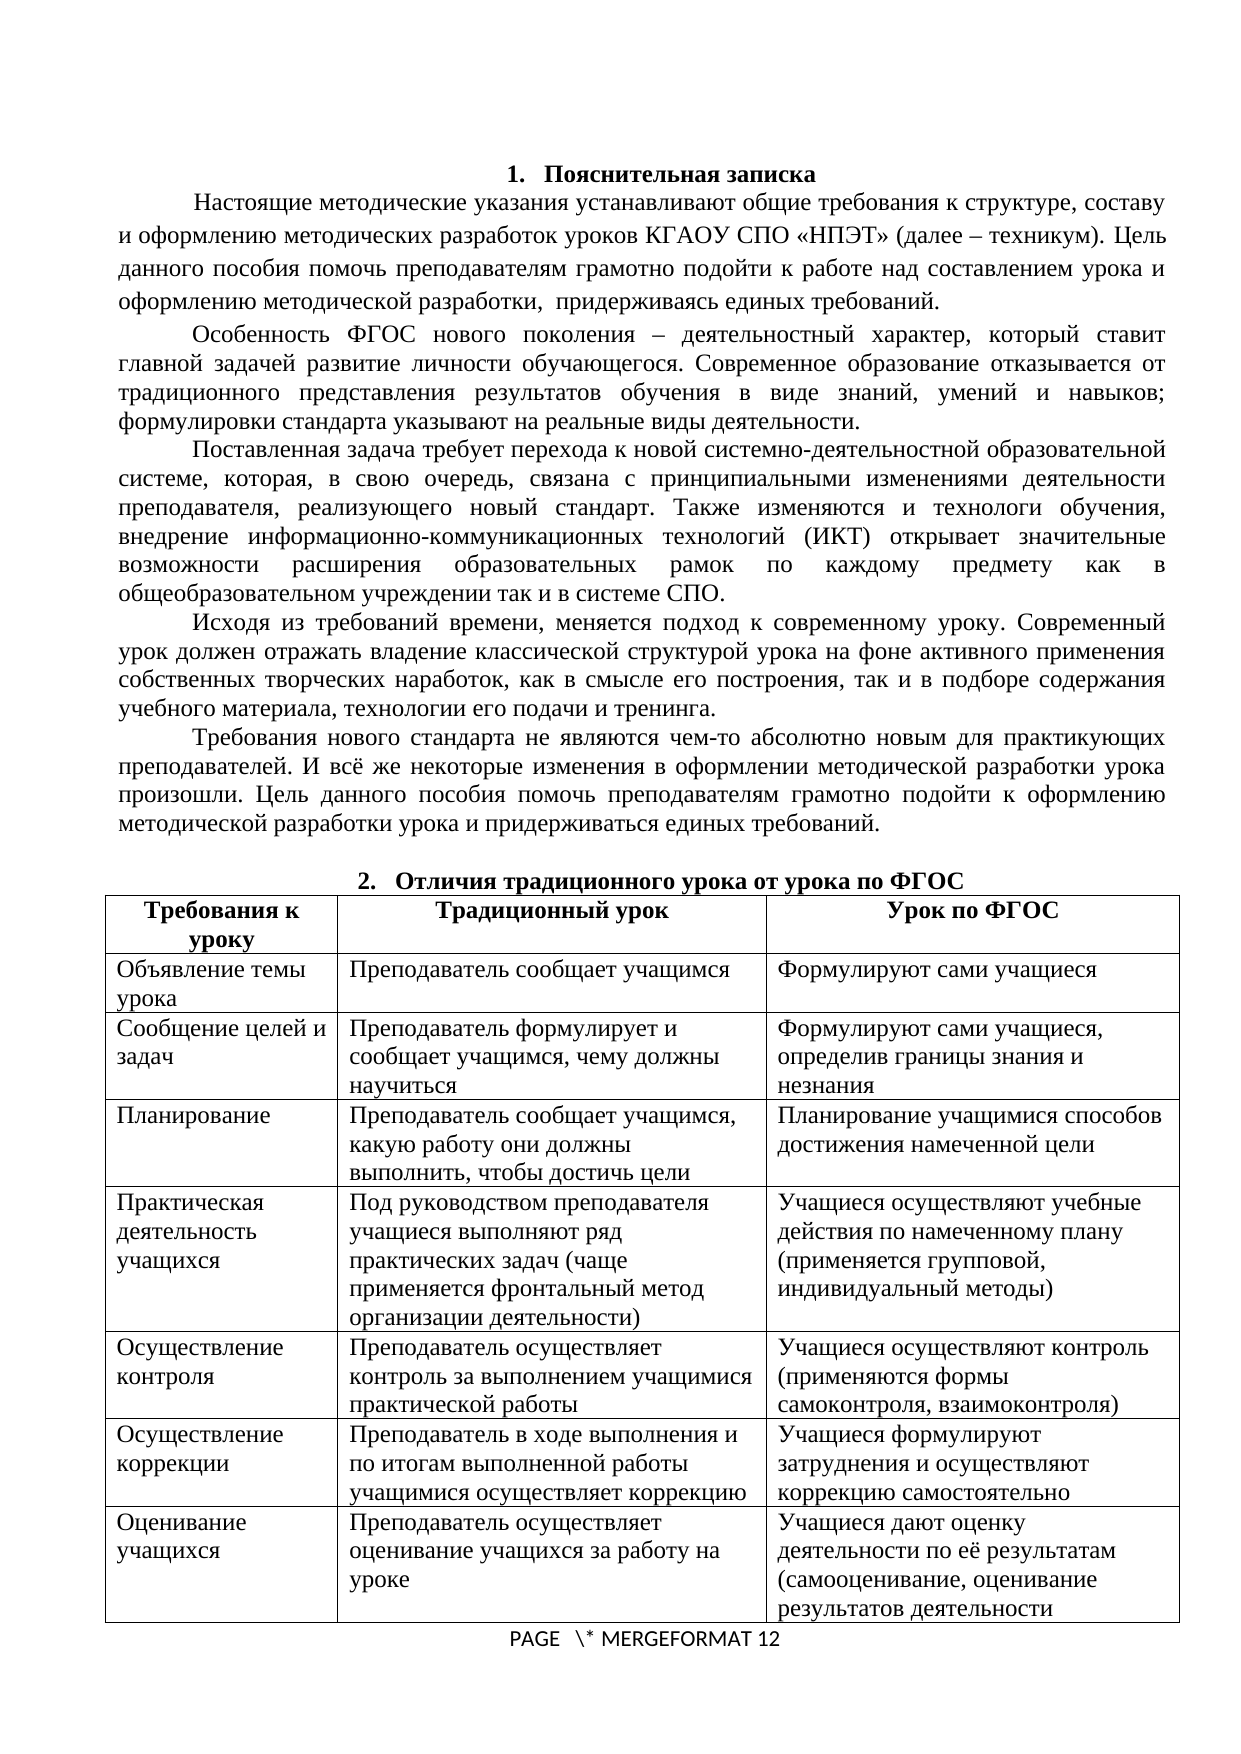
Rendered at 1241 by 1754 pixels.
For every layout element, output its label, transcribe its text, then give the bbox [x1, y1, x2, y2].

table_cell Преподаватель осуществляет контроль за выполнением учащимися практической работы [338, 1332, 766, 1418]
table_cell Учащиеся осуществляют учебные действия по намеченному плану (применяется групповой, индивидуальный методы) [767, 1187, 1179, 1331]
table_cell Практическая деятельность учащихся [106, 1187, 337, 1331]
table_cell Осуществление коррекции [106, 1419, 337, 1506]
table_cell Формулируют сами учащиеся, определив границы знания и незнания [767, 1013, 1179, 1099]
table_cell Преподаватель формулирует и сообщает учащимся, чему должны научиться [338, 1013, 766, 1099]
table_cell Осуществление контроля [106, 1332, 337, 1418]
list Отличия традиционного урока от урока по ФГОС [156, 866, 1167, 894]
text Поставленная задача требует перехода к новой системно-деятельностной образовательной системе, которая, в свою очередь, связана с принципиальными изменениями деятельности преподавателя, реализующего новый стандарт. Также изменяются и технологи обучения, внедрение информационно-коммуникационных технологий (ИКТ) открывает значительные возможности расширения образовательных рамок по каждому предмету как в общеобразовательном учреждении так и в системе СПО. [118, 434, 1167, 607]
table_cell Преподаватель сообщает учащимся, какую работу они должны выполнить, чтобы достичь цели [338, 1100, 766, 1186]
table_cell Преподаватель сообщает учащимся [338, 954, 766, 1012]
list Пояснительная записка [156, 159, 1167, 187]
table_header Урок по ФГОС [767, 896, 1179, 953]
table_cell Сообщение целей и задач [106, 1013, 337, 1099]
table_cell Формулируют сами учащиеся [767, 954, 1179, 1012]
table_cell Оценивание учащихся [106, 1507, 337, 1622]
table_cell Планирование [106, 1100, 337, 1186]
table_cell Учащиеся формулируют затруднения и осуществляют коррекцию самостоятельно [767, 1419, 1179, 1506]
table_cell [767, 1507, 1179, 1622]
text Настоящие методические указания устанавливают общие требования к структуре, составу и оформлению методических разработок уроков КГАОУ СПО «НПЭТ» (далее – техникум). Цель данного пособия помочь преподавателям грамотно подойти к работе над составлением урока и оформлению методической разработки, придерживаясь единых требований. [118, 187, 1167, 315]
table_header Требования к уроку [106, 896, 337, 953]
table_cell Учащиеся осуществляют контроль (применяются формы самоконтроля, взаимоконтроля) [767, 1332, 1179, 1418]
text Требования нового стандарта не являются чем-то абсолютно новым для практикующих преподавателей. И всё же некоторые изменения в оформлении методической разработки урока произошли. Цель данного пособия помочь преподавателям грамотно подойти к оформлению методической разработки урока и придерживаться единых требований. [118, 722, 1167, 837]
table_cell Преподаватель в ходе выполнения и по итогам выполненной работы учащимися осуществляет коррекцию [338, 1419, 766, 1506]
text Исходя из требований времени, меняется подход к современному уроку. Современный урок должен отражать владение классической структурой урока на фоне активного применения собственных творческих наработок, как в смысле его построения, так и в подборе содержания учебного материала, технологии его подачи и тренинга. [118, 607, 1167, 722]
table_cell Под руководством преподавателя учащиеся выполняют ряд практических задач (чаще применяется фронтальный метод организации деятельности) [338, 1187, 766, 1331]
text Особенность ФГОС нового поколения – деятельностный характер, который ставит главной задачей развитие личности обучающегося. Современное образование отказывается от традиционного представления результатов обучения в виде знаний, умений и навыков; формулировки стандарта указывают на реальные виды деятельности. [118, 319, 1167, 434]
table_cell Объявление темы урока [106, 954, 337, 1012]
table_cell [338, 1507, 766, 1622]
table_cell Планирование учащимися способов достижения намеченной цели [767, 1100, 1179, 1186]
table_header Традиционный урок [338, 896, 766, 953]
